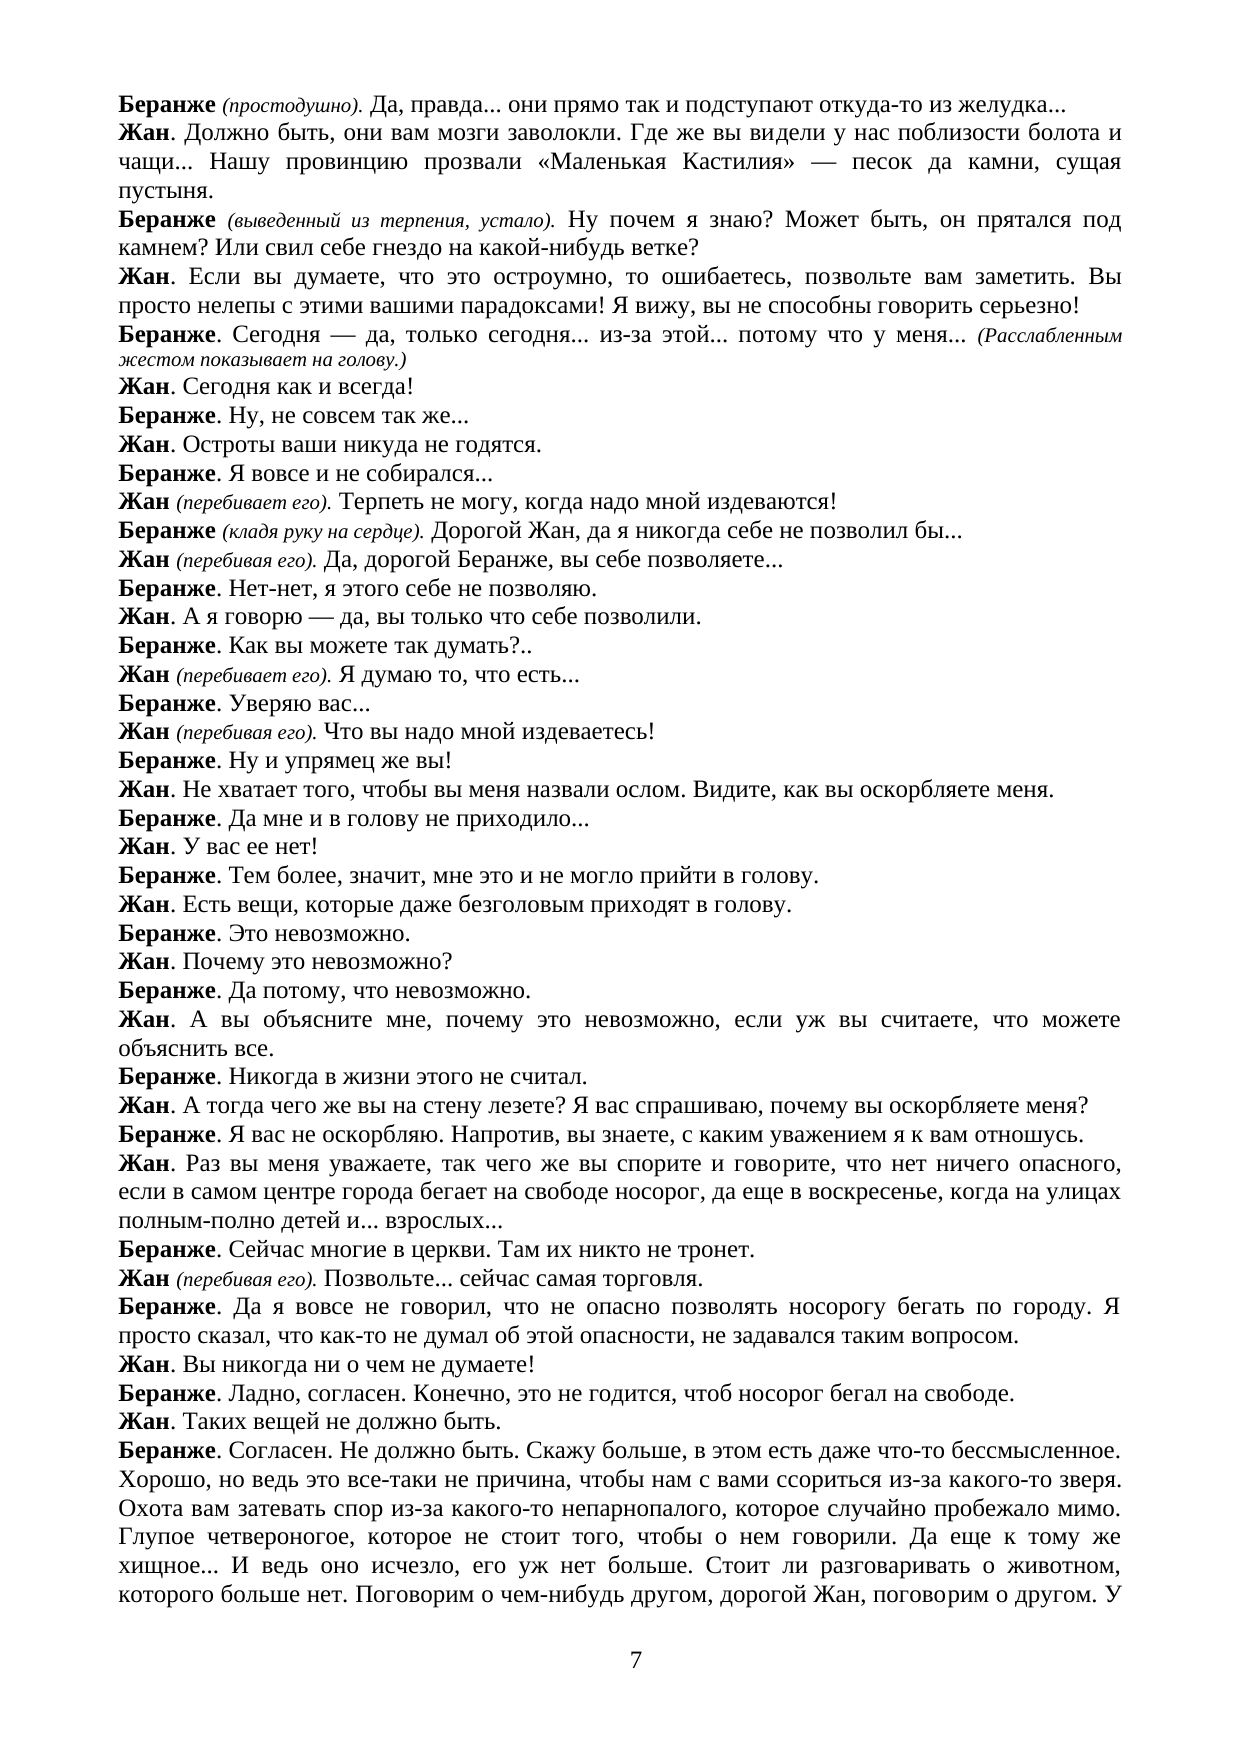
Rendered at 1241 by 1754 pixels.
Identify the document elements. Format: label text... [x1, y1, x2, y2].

text Жан. Есть вещи, которые даже безголовым приходят в голову. [118, 889, 1122, 918]
text Жан. У вас ее нет! [118, 831, 1122, 860]
text Беранже. Ладно, согласен. Конечно, это не годится, чтоб носорог бегал на свободе. [118, 1378, 1122, 1406]
text Жан. Почему это невозможно? [118, 946, 1122, 975]
text Жан. Вы никогда ни о чем не думаете! [118, 1349, 1122, 1378]
text Жан. Раз вы меня уважаете, так чего же вы спорите и говорите, что нет ничего опасного, если в самом центре города бегает на свободе носорог, да еще в воскресенье, когда на улицах полным-полно детей и... взрослых... [118, 1148, 1122, 1234]
text Жан (перебивая его). Да, дорогой Беранже, вы себе позволяете... [118, 544, 1122, 573]
text Жан (перебивая его). Позвольте... сейчас самая торговля. [118, 1263, 1122, 1291]
text Жан. Должно быть, они вам мозги заволокли. Где же вы видели у нас поблизости болота и чащи... Нашу провинцию прозвали «Маленькая Кастилия» — песок да камни, сущая пустыня. [118, 117, 1122, 204]
text Беранже. Сейчас многие в церкви. Там их никто не тронет. [118, 1234, 1122, 1263]
text Беранже. Я вовсе и не собирался... [118, 458, 1122, 486]
text Жан. А вы объясните мне, почему это невозможно, если уж вы считаете, что можете объяснить все. [118, 1004, 1122, 1061]
text Жан (перебивает его). Терпеть не могу, когда надо мной издеваются! [118, 486, 1122, 515]
text Жан. А я говорю — да, вы только что себе позволили. [118, 601, 1122, 630]
text Беранже. Ну, не совсем так же... [118, 400, 1122, 429]
text Беранже (выведенный из терпения, устало). Ну почем я знаю? Может быть, он прятался под камнем? Или свил себе гнездо на какой-нибудь ветке? [118, 204, 1122, 261]
text Жан (перебивает его). Я думаю то, что есть... [118, 659, 1122, 688]
text Беранже. Да я вовсе не говорил, что не опасно позволять носорогу бегать по городу. Я просто сказал, что как-то не думал об этой опасности, не задавался таким вопросом. [118, 1291, 1122, 1349]
text Беранже. Ну и упрямец же вы! [118, 745, 1122, 774]
text Беранже. Да мне и в голову не приходило... [118, 803, 1122, 831]
text Жан. А тогда чего же вы на стену лезете? Я вас спрашиваю, почему вы оскорбляете меня? [118, 1090, 1122, 1119]
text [118, 1435, 1122, 1608]
text Жан. Остроты ваши никуда не годятся. [118, 429, 1122, 458]
text Беранже. Сегодня — да, только сегодня... из-за этой... потому что у меня... (Расслабленным жестом показывает на голову.) [118, 319, 1122, 371]
text Жан (перебивая его). Что вы надо мной издеваетесь! [118, 716, 1122, 745]
text Беранже. Это невозможно. [118, 918, 1122, 946]
text Беранже (кладя руку на сердце). Дорогой Жан, да я никогда себе не позволил бы... [118, 515, 1122, 544]
text Жан. Таких вещей не должно быть. [118, 1406, 1122, 1435]
text Беранже (простодушно). Да, правда... они прямо так и подступают откуда-то из желудка... [118, 89, 1122, 117]
text Беранже. Никогда в жизни этого не считал. [118, 1061, 1122, 1090]
text Жан. Сегодня как и всегда! [118, 371, 1122, 400]
text Жан. Если вы думаете, что это остроумно, то ошибаетесь, позвольте вам заметить. Вы просто нелепы с этими вашими парадоксами! Я вижу, вы не способны говорить серьезно! [118, 261, 1122, 319]
text Беранже. Тем более, значит, мне это и не могло прийти в голову. [118, 860, 1122, 889]
text Беранже. Уверяю вас... [118, 688, 1122, 716]
text Беранже. Нет-нет, я этого себе не позволяю. [118, 573, 1122, 601]
text Жан. Не хватает того, чтобы вы меня назвали ослом. Видите, как вы оскорбляете меня. [118, 774, 1122, 803]
text Беранже. Как вы можете так думать?.. [118, 630, 1122, 659]
text Беранже. Я вас не оскорбляю. Напротив, вы знаете, с каким уважением я к вам отношусь. [118, 1119, 1122, 1148]
text Беранже. Да потому, что невозможно. [118, 975, 1122, 1004]
